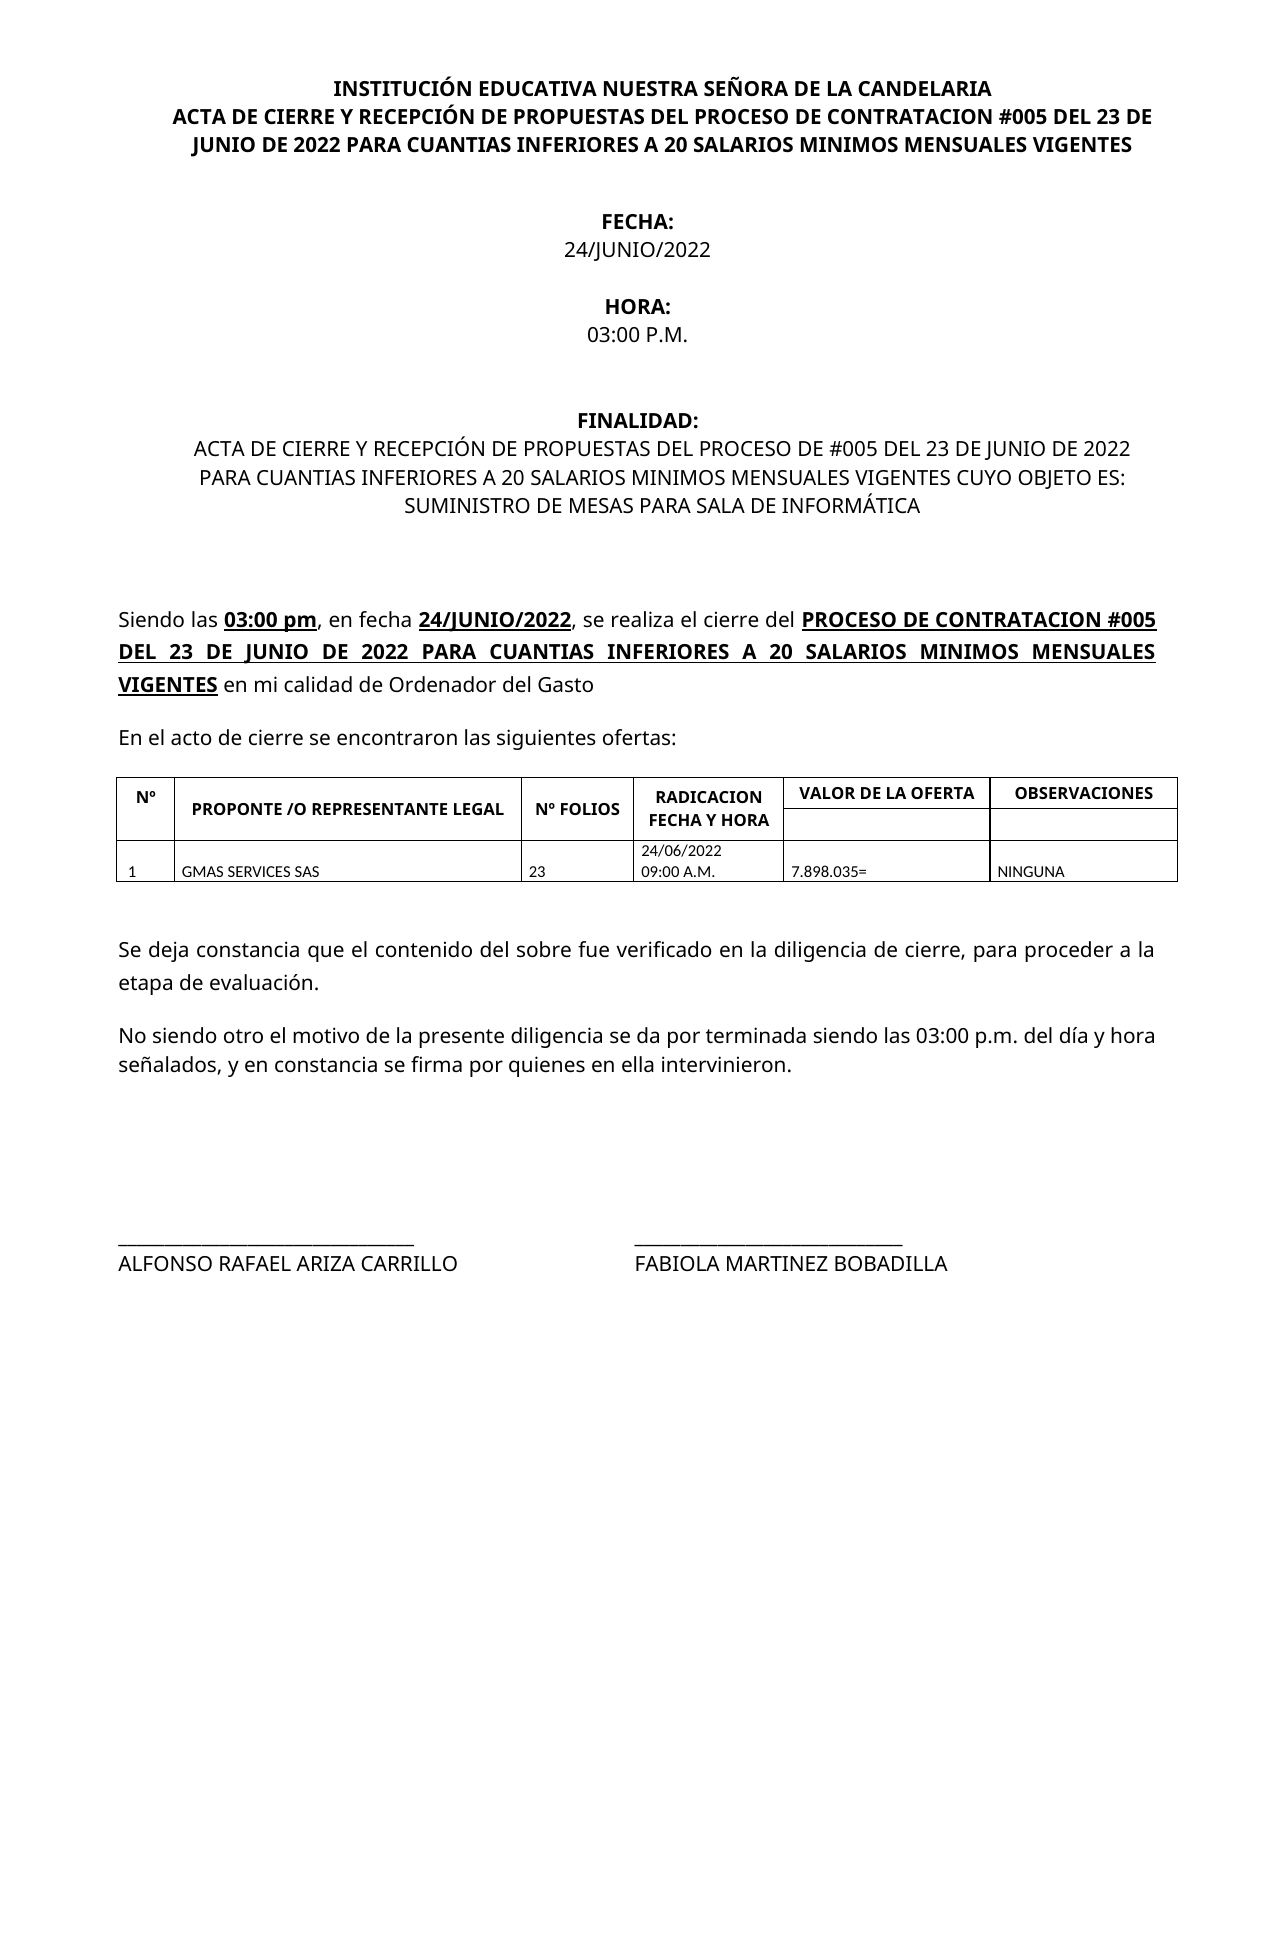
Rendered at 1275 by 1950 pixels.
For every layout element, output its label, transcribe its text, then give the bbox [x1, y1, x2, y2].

text ACTA DE CIERRE Y RECEPCIÓN DE PROPUESTAS DEL PROCESO DE #005 DEL 23 DE JUNIO DE 2022 PARA CUANTIAS INFERIORES A 20 SALARIOS MINIMOS MENSUALES VIGENTES CUYO OBJETO ES: SUMINISTRO DE MESAS PARA SALA DE INFORMÁTICA [168, 434, 1157, 519]
text Siendo las 03:00 pm, en fecha 24/JUNIO/2022, se realiza el cierre del PROCESO DE CONTRATACION #005 DEL 23 DE JUNIO DE 2022 PARA CUANTIAS INFERIORES A 20 SALARIOS MINIMOS MENSUALES VIGENTES en mi calidad de Ordenador del Gasto [118, 605, 1157, 698]
text HORA: [118, 292, 1157, 321]
text Se deja constancia que el contenido del sobre fue verificado en la diligencia de cierre, para proceder a la etapa de evaluación. [118, 936, 1157, 997]
table_header VALOR DE LA OFERTA [784, 778, 989, 808]
table_cell [991, 809, 1177, 839]
table_cell 1 [117, 841, 174, 881]
table_cell [784, 809, 989, 839]
table_cell NINGUNA [991, 841, 1177, 881]
table_cell 24/06/2022 09:00 A.M. [634, 841, 783, 881]
table_cell GMAS SERVICES SAS [175, 841, 521, 881]
table_header PROPONTE /O REPRESENTANTE LEGAL [175, 778, 521, 839]
text FECHA: [118, 207, 1157, 235]
text 24/JUNIO/2022 [118, 235, 1157, 264]
text 03:00 P.M. [118, 321, 1157, 349]
text No siendo otro el motivo de la presente diligencia se da por terminada siendo las 03:00 p.m. del día y hora señalados, y en constancia se firma por quienes en ella intervinieron. [118, 1022, 1157, 1078]
table_header Nº FOLIOS [522, 778, 633, 839]
table_cell 23 [522, 841, 633, 881]
text FINALIDAD: [168, 406, 1157, 434]
text En el acto de cierre se encontraron las siguientes ofertas: [118, 723, 1157, 752]
table_cell 7.898.035= [784, 841, 989, 881]
table_header OBSERVACIONES [991, 778, 1177, 808]
text ________________________________ _____________________________ [118, 1221, 1157, 1249]
table_header Nº [117, 778, 174, 839]
text ALFONSO RAFAEL ARIZA CARRILLO FABIOLA MARTINEZ BOBADILLA [118, 1249, 1157, 1278]
table_header RADICACION FECHA Y HORA [634, 778, 783, 839]
